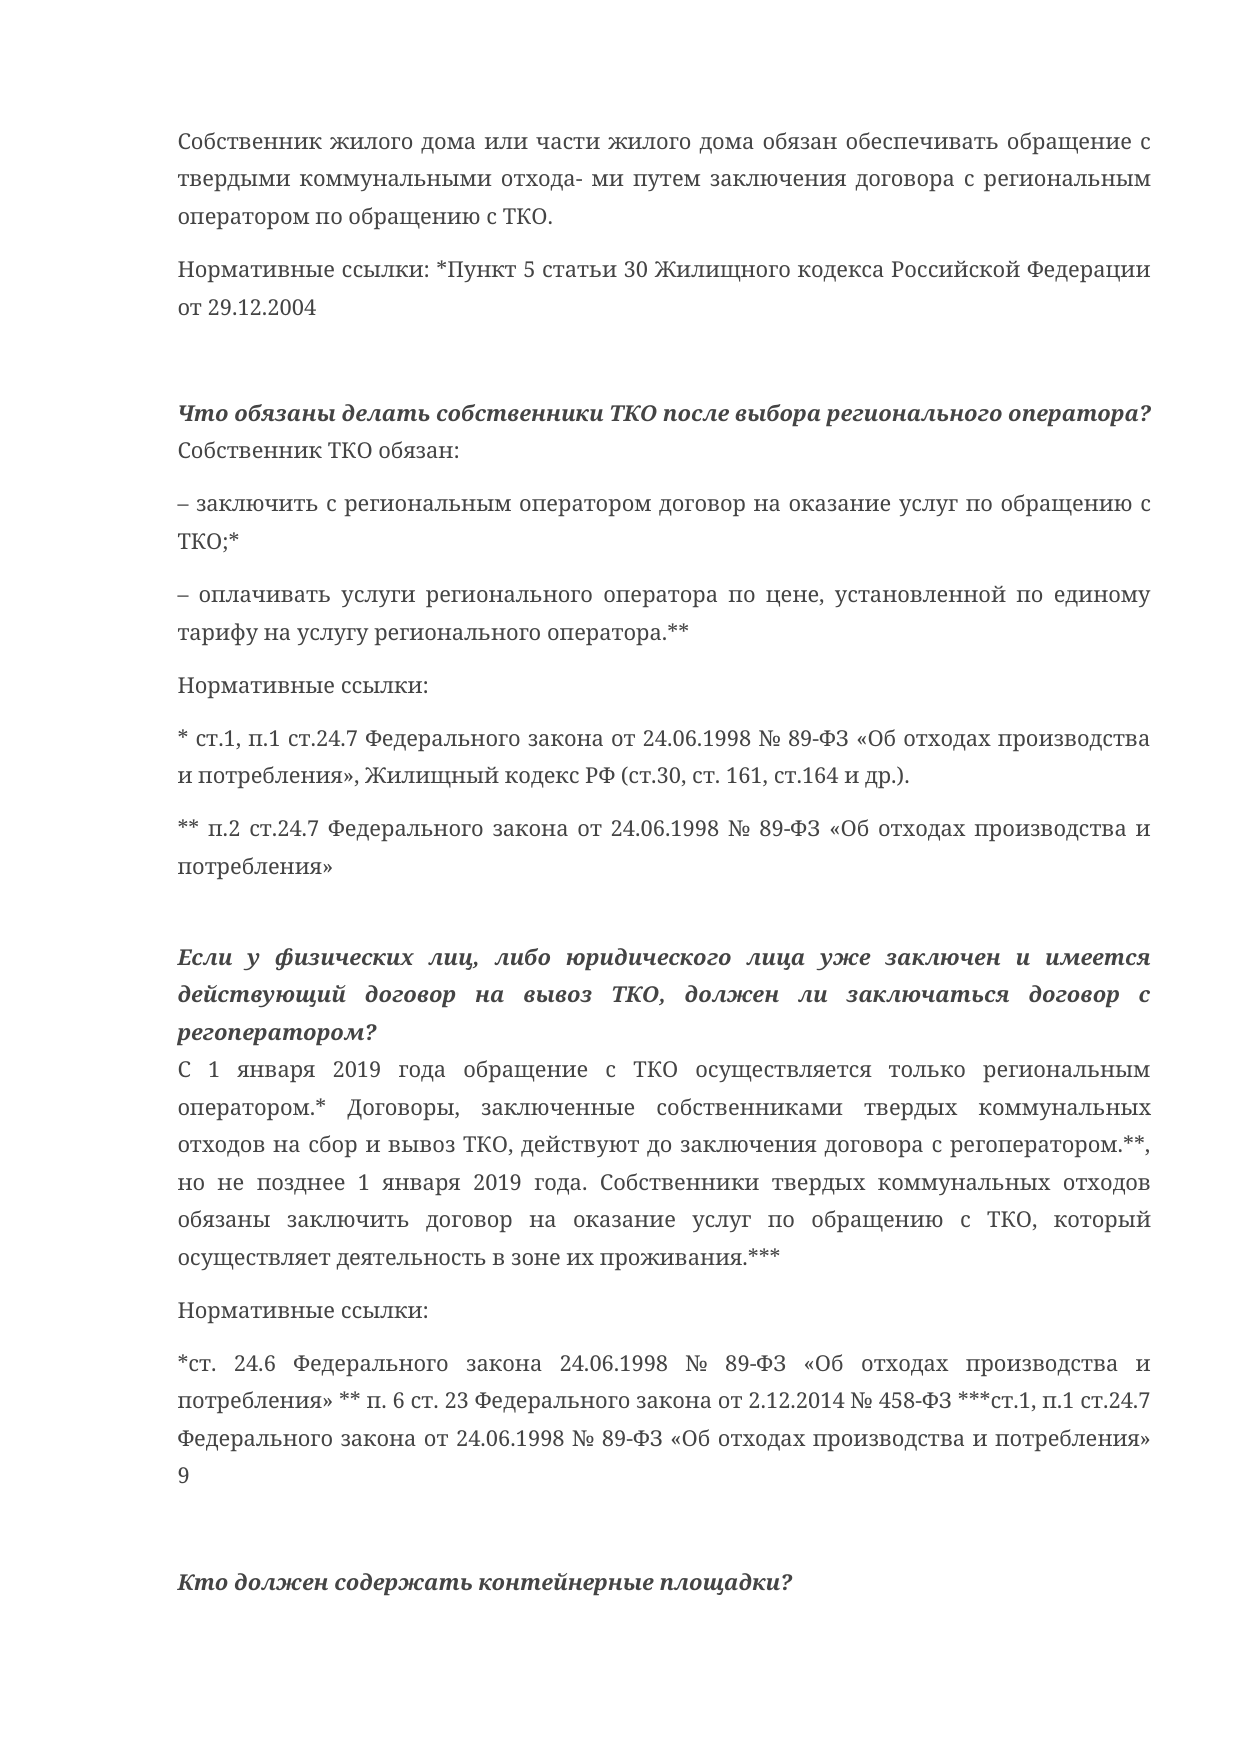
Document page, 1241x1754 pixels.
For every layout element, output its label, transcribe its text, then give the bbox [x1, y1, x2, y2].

text Нормативные ссылки: [177, 662, 1152, 699]
text Собственник ТКО обязан: [177, 427, 1152, 465]
text Нормативные ссылки: [177, 1287, 1152, 1324]
text Нормативные ссылки: *Пункт 5 статьи 30 Жилищного кодекса Российской Федерации от 29.12.2004 [177, 246, 1152, 321]
text ** п.2 ст.24.7 Федерального закона от 24.06.1998 № 89-ФЗ «Об отходах производства и потребления» [177, 806, 1152, 881]
text Кто должен содержать контейнерные площадки? [177, 1559, 1152, 1596]
text Что обязаны делать собственники ТКО после выбора регионального оператора? [177, 390, 1152, 427]
text С 1 января 2019 года обращение с ТКО осуществляется только региональным оператором.* Договоры, заключенные собственниками твердых коммунальных отходов на сбор и вывоз ТКО, действуют до заключения договора с регоператором.**, но не позднее 1 января 2019 года. Собственники твердых коммунальных отходов обязаны заключить договор на оказание услуг по обращению с ТКО, который осуществляет деятельность в зоне их проживания.*** [177, 1046, 1152, 1271]
text * ст.1, п.1 ст.24.7 Федерального закона от 24.06.1998 № 89-ФЗ «Об отходах производства и потребления», Жилищный кодекс РФ (ст.30, ст. 161, ст.164 и др.). [177, 715, 1152, 790]
text – заключить с региональным оператором договор на оказание услуг по обращению с ТКО;* [177, 481, 1152, 556]
text Если у физических лиц, либо юридического лица уже заключен и имеется действующий договор на вывоз ТКО, должен ли заключаться договор с регоператором? [177, 934, 1152, 1046]
text Собственник жилого дома или части жилого дома обязан обеспечивать обращение с твердыми коммунальными отхода- ми путем заключения договора с региональным оператором по обращению с ТКО. [177, 118, 1152, 231]
text *ст. 24.6 Федерального закона 24.06.1998 № 89-ФЗ «Об отходах производства и потребления» ** п. 6 ст. 23 Федерального закона от 2.12.2014 № 458-ФЗ ***ст.1, п.1 ст.24.7 Федерального закона от 24.06.1998 № 89-ФЗ «Об отходах производства и потребления» 9 [177, 1340, 1152, 1490]
text – оплачивать услуги регионального оператора по цене, установленной по единому тарифу на услугу регионального оператора.** [177, 571, 1152, 646]
